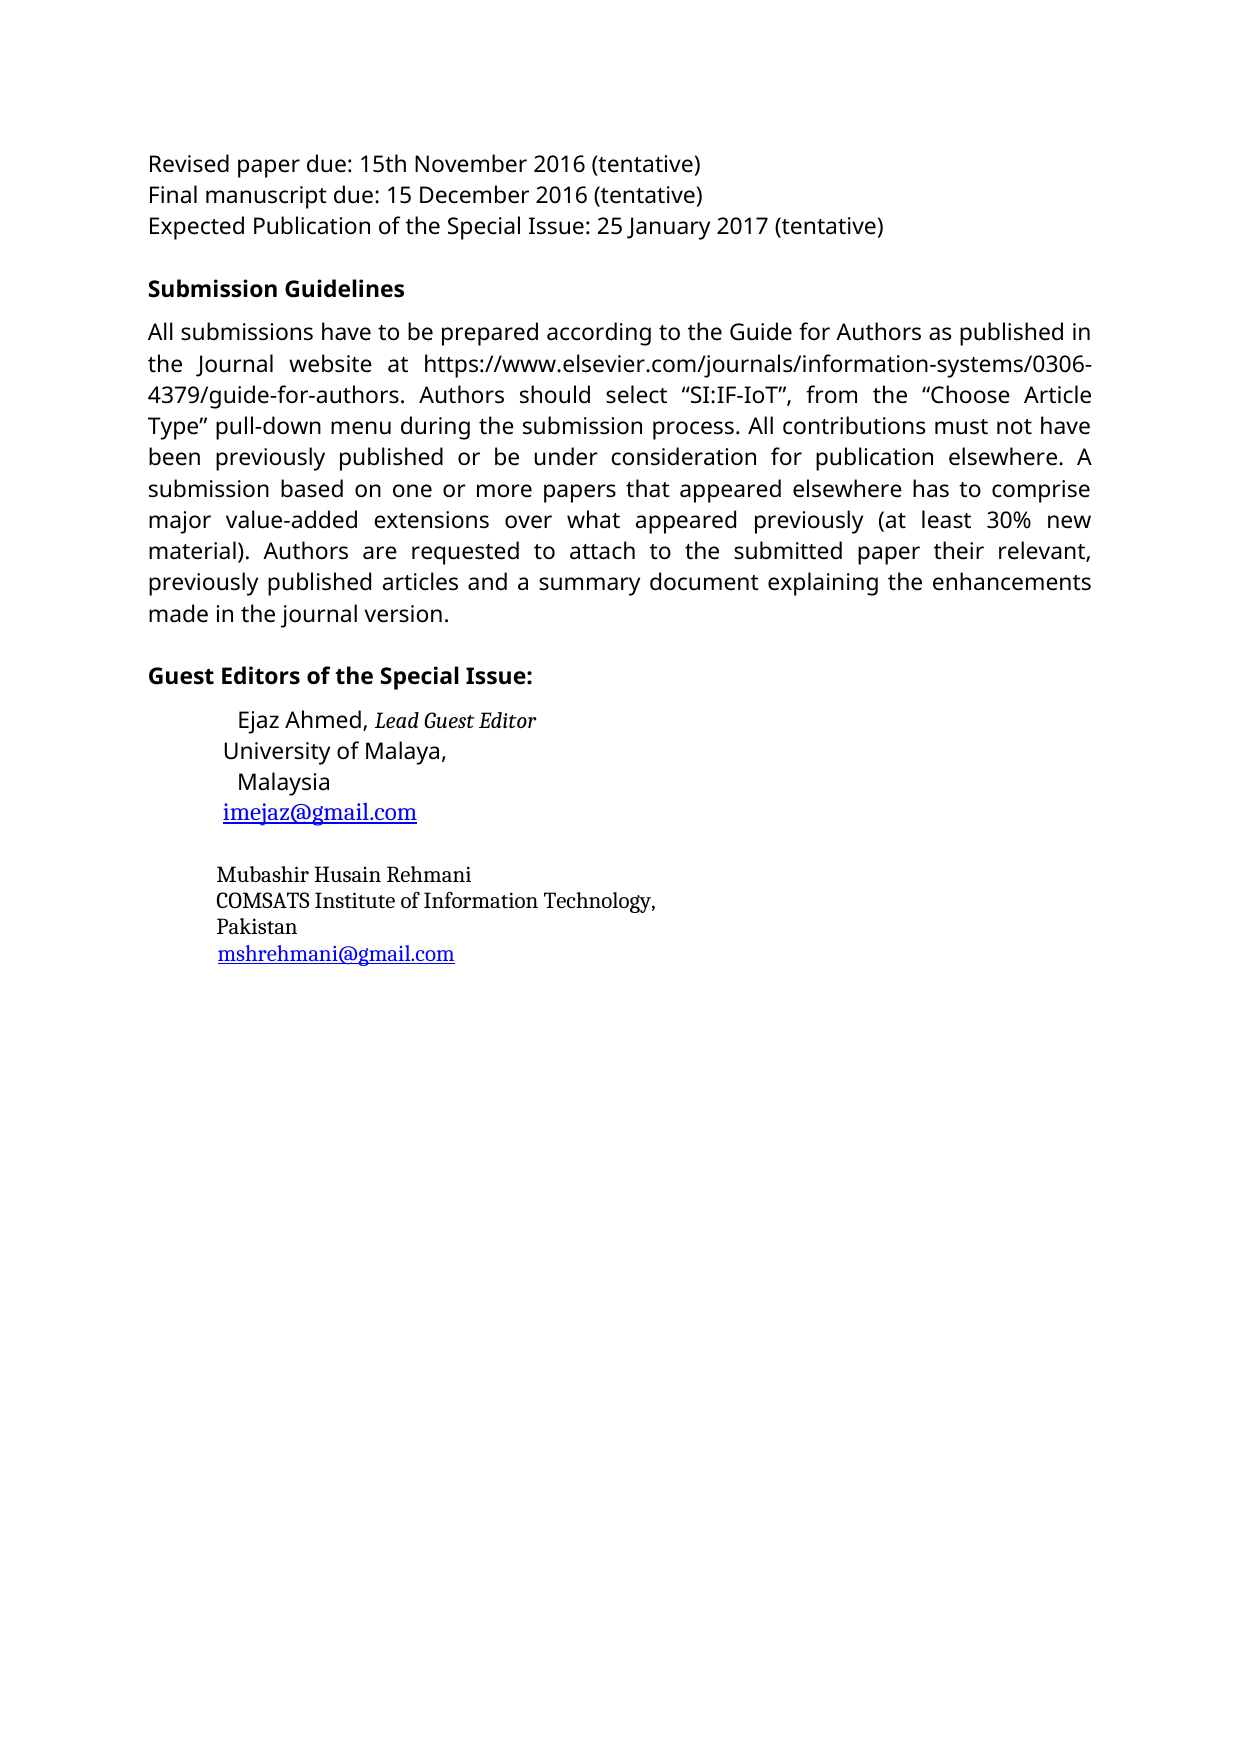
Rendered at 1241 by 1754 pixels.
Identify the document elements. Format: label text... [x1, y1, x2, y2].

list COMSATS Institute of Information Technology, [206, 888, 1093, 914]
list imejaz@gmail.com [207, 798, 1093, 826]
list Mubashir Husain Rehmani [206, 861, 1093, 888]
text Final manuscript due: 15 December 2016 (tentative) [148, 179, 1093, 210]
text University of Malaya, [148, 735, 1093, 766]
text Malaysia [148, 766, 1093, 798]
text Revised paper due: 15th November 2016 (tentative) [148, 148, 1093, 179]
text Guest Editors of the Special Issue: [148, 660, 1093, 691]
text All submissions have to be prepared according to the Guide for Authors as published in the Journal website at https://www.elsevier.com/journals/information-systems/0306-4379/guide-for-authors. Authors should select “SI:IF-IoT”, from the “Choose Article Type” pull-down menu during the submission process. All contributions must not have been previously published or be under consideration for publication elsewhere. A submission based on one or more papers that appeared elsewhere has to comprise major value-added extensions over what appeared previously (at least 30% new material). Authors are requested to attach to the submitted paper their relevant, previously published articles and a summary document explaining the enhancements made in the journal version. [148, 316, 1093, 629]
text Expected Publication of the Special Issue: 25 January 2017 (tentative) [148, 210, 1093, 241]
text Ejaz Ahmed, Lead Guest Editor [148, 704, 1093, 735]
list Pakistan [206, 914, 1093, 940]
list mshrehmani@gmail.com [206, 940, 1093, 967]
text Submission Guidelines [148, 273, 1093, 304]
